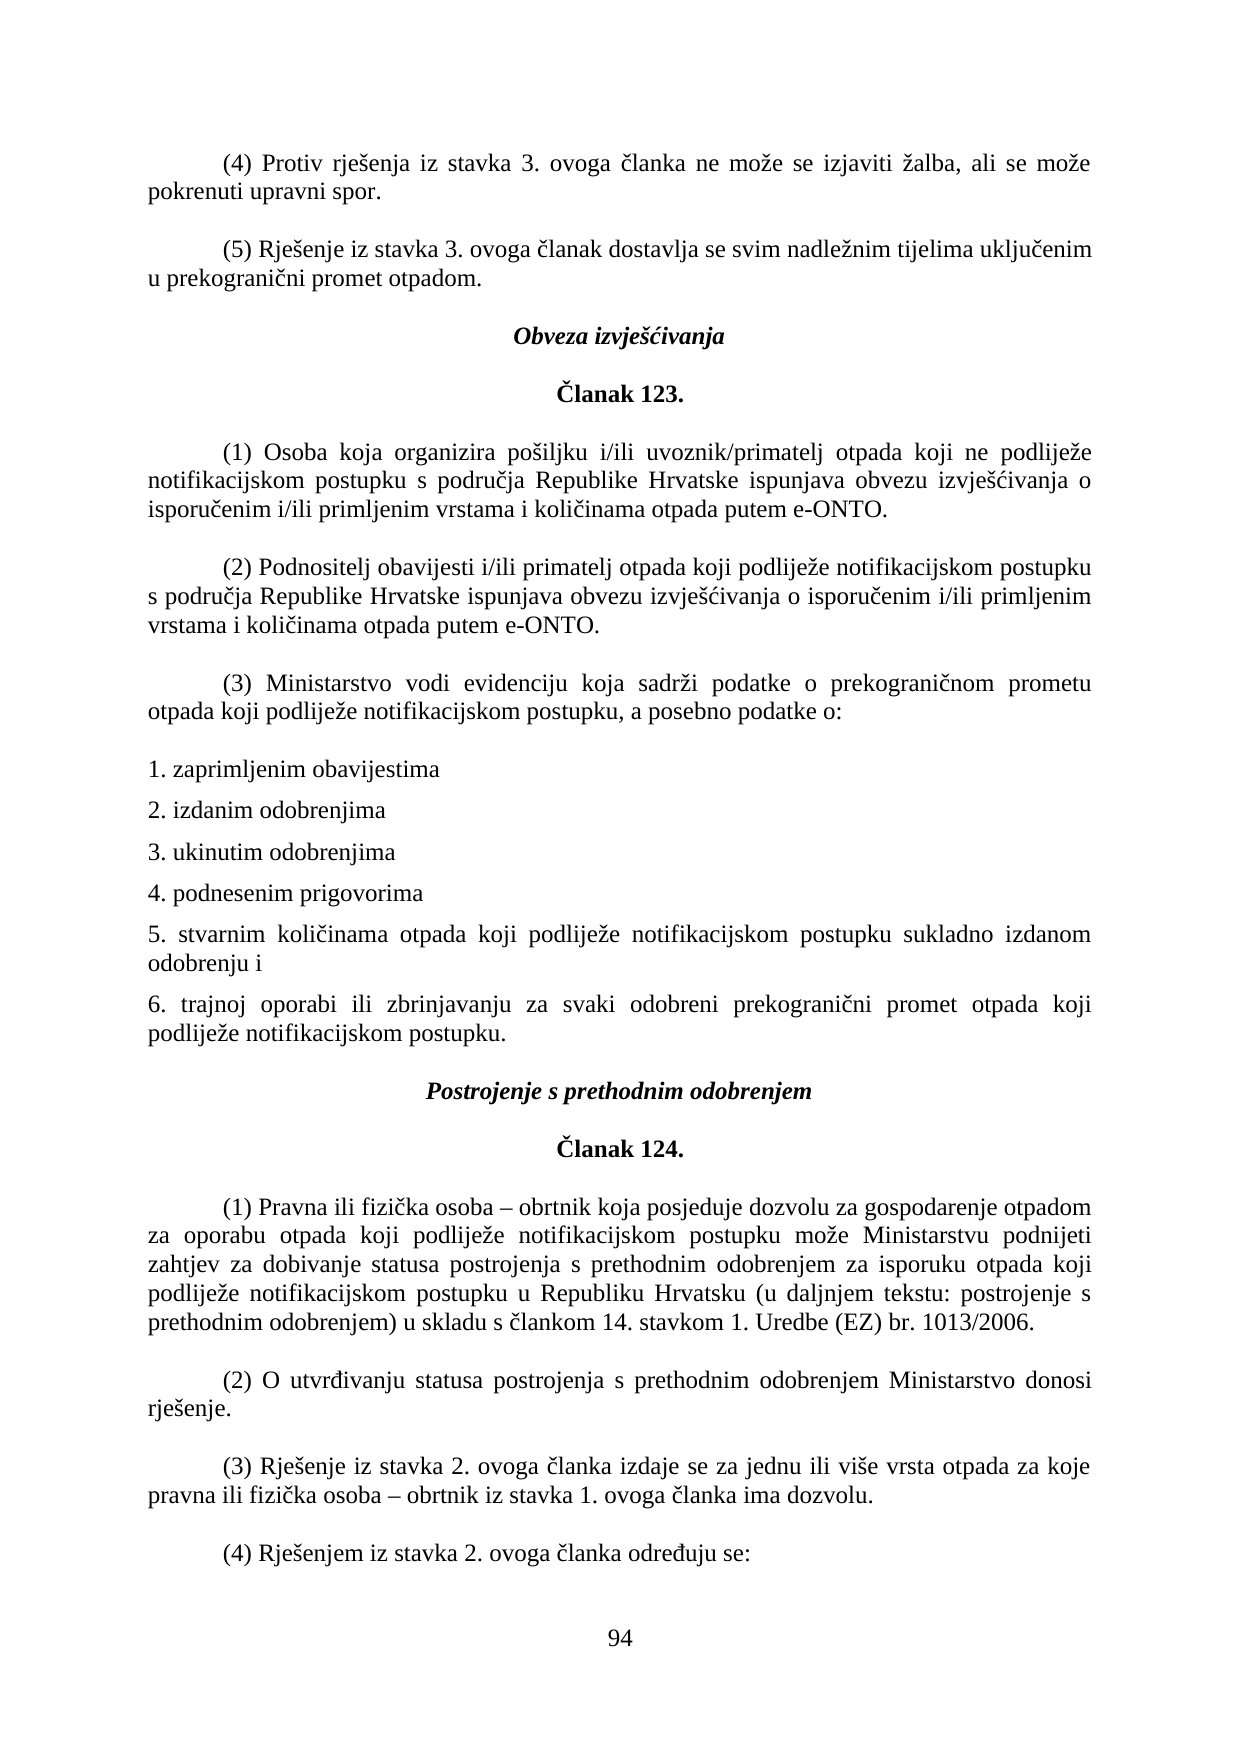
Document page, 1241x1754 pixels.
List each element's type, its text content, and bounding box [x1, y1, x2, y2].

text 4. podnesenim prigovorima [148, 878, 1093, 907]
text 6. trajnoj oporabi ili zbrinjavanju za svaki odobreni prekogranični promet otpada koji podliježe notifikacijskom postupku. [148, 989, 1093, 1047]
text (4) Rješenjem iz stavka 2. ovoga članka određuju se: [148, 1538, 1093, 1567]
text Članak 124. [148, 1134, 1093, 1163]
text 1. zaprimljenim obavijestima [148, 754, 1093, 783]
text Obveza izvješćivanja [148, 321, 1093, 350]
text 5. stvarnim količinama otpada koji podliježe notifikacijskom postupku sukladno izdanom odobrenju i [148, 919, 1093, 977]
text Članak 123. [148, 379, 1093, 408]
text (2) Podnositelj obavijesti i/ili primatelj otpada koji podliježe notifikacijskom postupku s područja Republike Hrvatske ispunjava obvezu izvješćivanja o isporučenim i/ili primljenim vrstama i količinama otpada putem e-ONTO. [148, 552, 1093, 638]
text (3) Rješenje iz stavka 2. ovoga članka izdaje se za jednu ili više vrsta otpada za koje pravna ili fizička osoba – obrtnik iz stavka 1. ovoga članka ima dozvolu. [148, 1451, 1093, 1509]
text (3) Ministarstvo vodi evidenciju koja sadrži podatke o prekograničnom prometu otpada koji podliježe notifikacijskom postupku, a posebno podatke o: [148, 668, 1093, 725]
text 3. ukinutim odobrenjima [148, 837, 1093, 866]
text 2. izdanim odobrenjima [148, 796, 1093, 824]
text (5) Rješenje iz stavka 3. ovoga članak dostavlja se svim nadležnim tijelima uključenim u prekogranični promet otpadom. [148, 234, 1093, 292]
text Postrojenje s prethodnim odobrenjem [148, 1076, 1093, 1105]
text (1) Pravna ili fizička osoba – obrtnik koja posjeduje dozvolu za gospodarenje otpadom za oporabu otpada koji podliježe notifikacijskom postupku može Ministarstvu podnijeti zahtjev za dobivanje statusa postrojenja s prethodnim odobrenjem za isporuku otpada koji podliježe notifikacijskom postupku u Republiku Hrvatsku (u daljnjem tekstu: postrojenje s prethodnim odobrenjem) u skladu s člankom 14. stavkom 1. Uredbe (EZ) br. 1013/2006. [148, 1192, 1093, 1336]
text (4) Protiv rješenja iz stavka 3. ovoga članka ne može se izjaviti žalba, ali se može pokrenuti upravni spor. [148, 148, 1093, 205]
text (1) Osoba koja organizira pošiljku i/ili uvoznik/primatelj otpada koji ne podliježe notifikacijskom postupku s područja Republike Hrvatske ispunjava obvezu izvješćivanja o isporučenim i/ili primljenim vrstama i količinama otpada putem e-ONTO. [148, 437, 1093, 523]
text (2) O utvrđivanju statusa postrojenja s prethodnim odobrenjem Ministarstvo donosi rješenje. [148, 1365, 1093, 1422]
